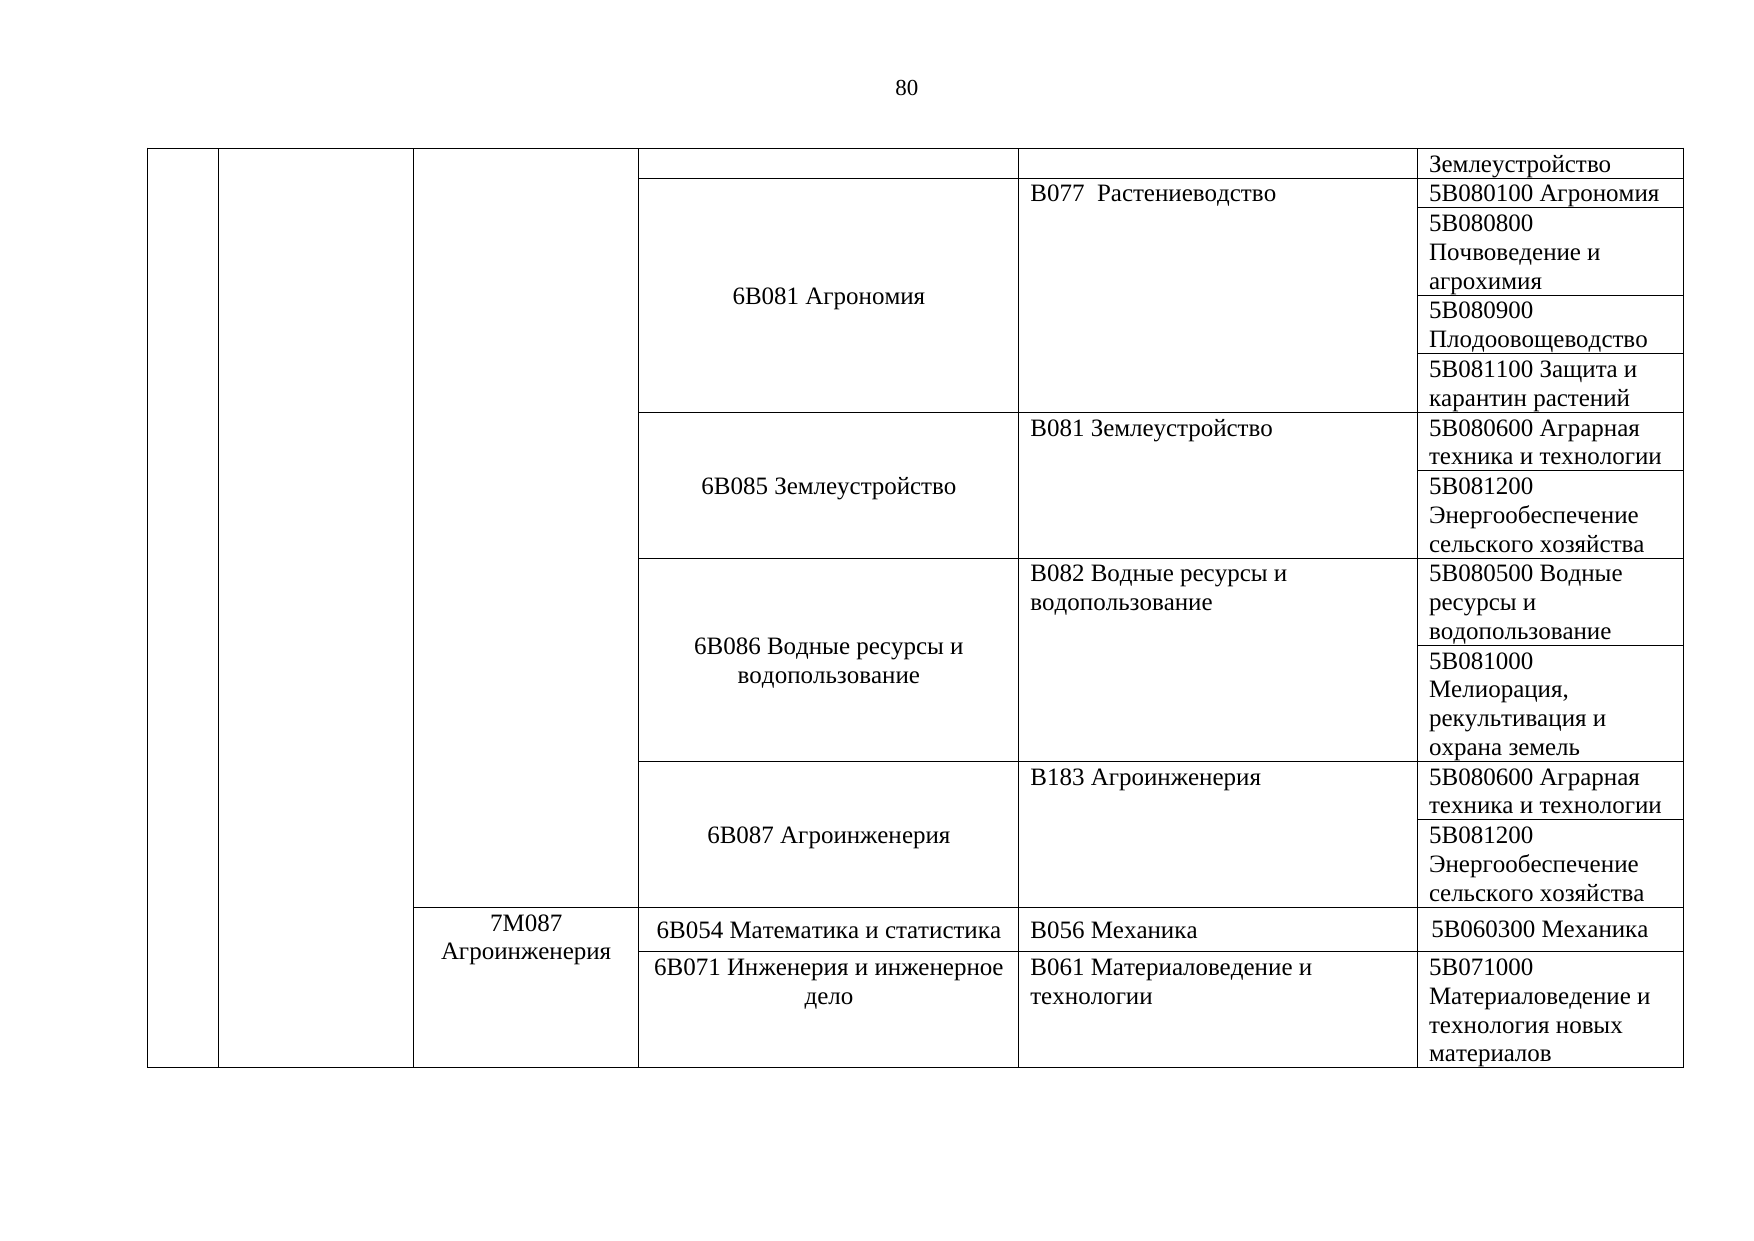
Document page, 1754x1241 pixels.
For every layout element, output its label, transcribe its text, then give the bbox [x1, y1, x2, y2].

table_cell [1418, 149, 1683, 177]
table_cell В082 Водные ресурсы и водопользование [1019, 559, 1417, 761]
table_cell 5В081000 Мелиорация, рекультивация и охрана земель [1418, 646, 1683, 761]
table_cell 5В071000 Материаловедение и технология новых материалов [1418, 952, 1683, 1067]
table_cell 5В080900 Плодоовощеводство [1418, 296, 1683, 353]
table_cell В061 Материаловедение и технологии [1019, 952, 1417, 1067]
table_cell 6В086 Водные ресурсы и водопользование [639, 559, 1018, 761]
table_cell В081 Землеустройство [1019, 413, 1417, 557]
table_cell 6В087 Агроинженерия [639, 762, 1018, 907]
table_cell 6В085 Землеустройство [639, 413, 1018, 557]
table_cell В056 Механика [1019, 908, 1417, 951]
table_cell 5В060300 Механика [1418, 908, 1683, 951]
table_cell 6В081 Агрономия [639, 179, 1018, 412]
table_cell В183 Агроинженерия [1019, 762, 1417, 907]
table_cell 5В081200 Энергообеспечение сельского хозяйства [1418, 820, 1683, 907]
table_cell 5В080600 Аграрная техника и технологии [1418, 413, 1683, 470]
table_cell 6B054 Математика и статистика [639, 908, 1018, 951]
table_cell 5В080500 Водные ресурсы и водопользование [1418, 559, 1683, 645]
table_cell 5В081100 Защита и карантин растений [1418, 354, 1683, 412]
table_cell 5В080100 Агрономия [1418, 179, 1683, 207]
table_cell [639, 952, 1018, 1067]
table_cell 5В081200 Энергообеспечение сельского хозяйства [1418, 471, 1683, 557]
table_cell 7М087 Агроинженерия [414, 908, 638, 1067]
table_cell 5В080800 Почвоведение и агрохимия [1418, 208, 1683, 294]
table_cell 5В080600 Аграрная техника и технологии [1418, 762, 1683, 819]
table_cell В077 Растениеводство [1019, 179, 1417, 412]
